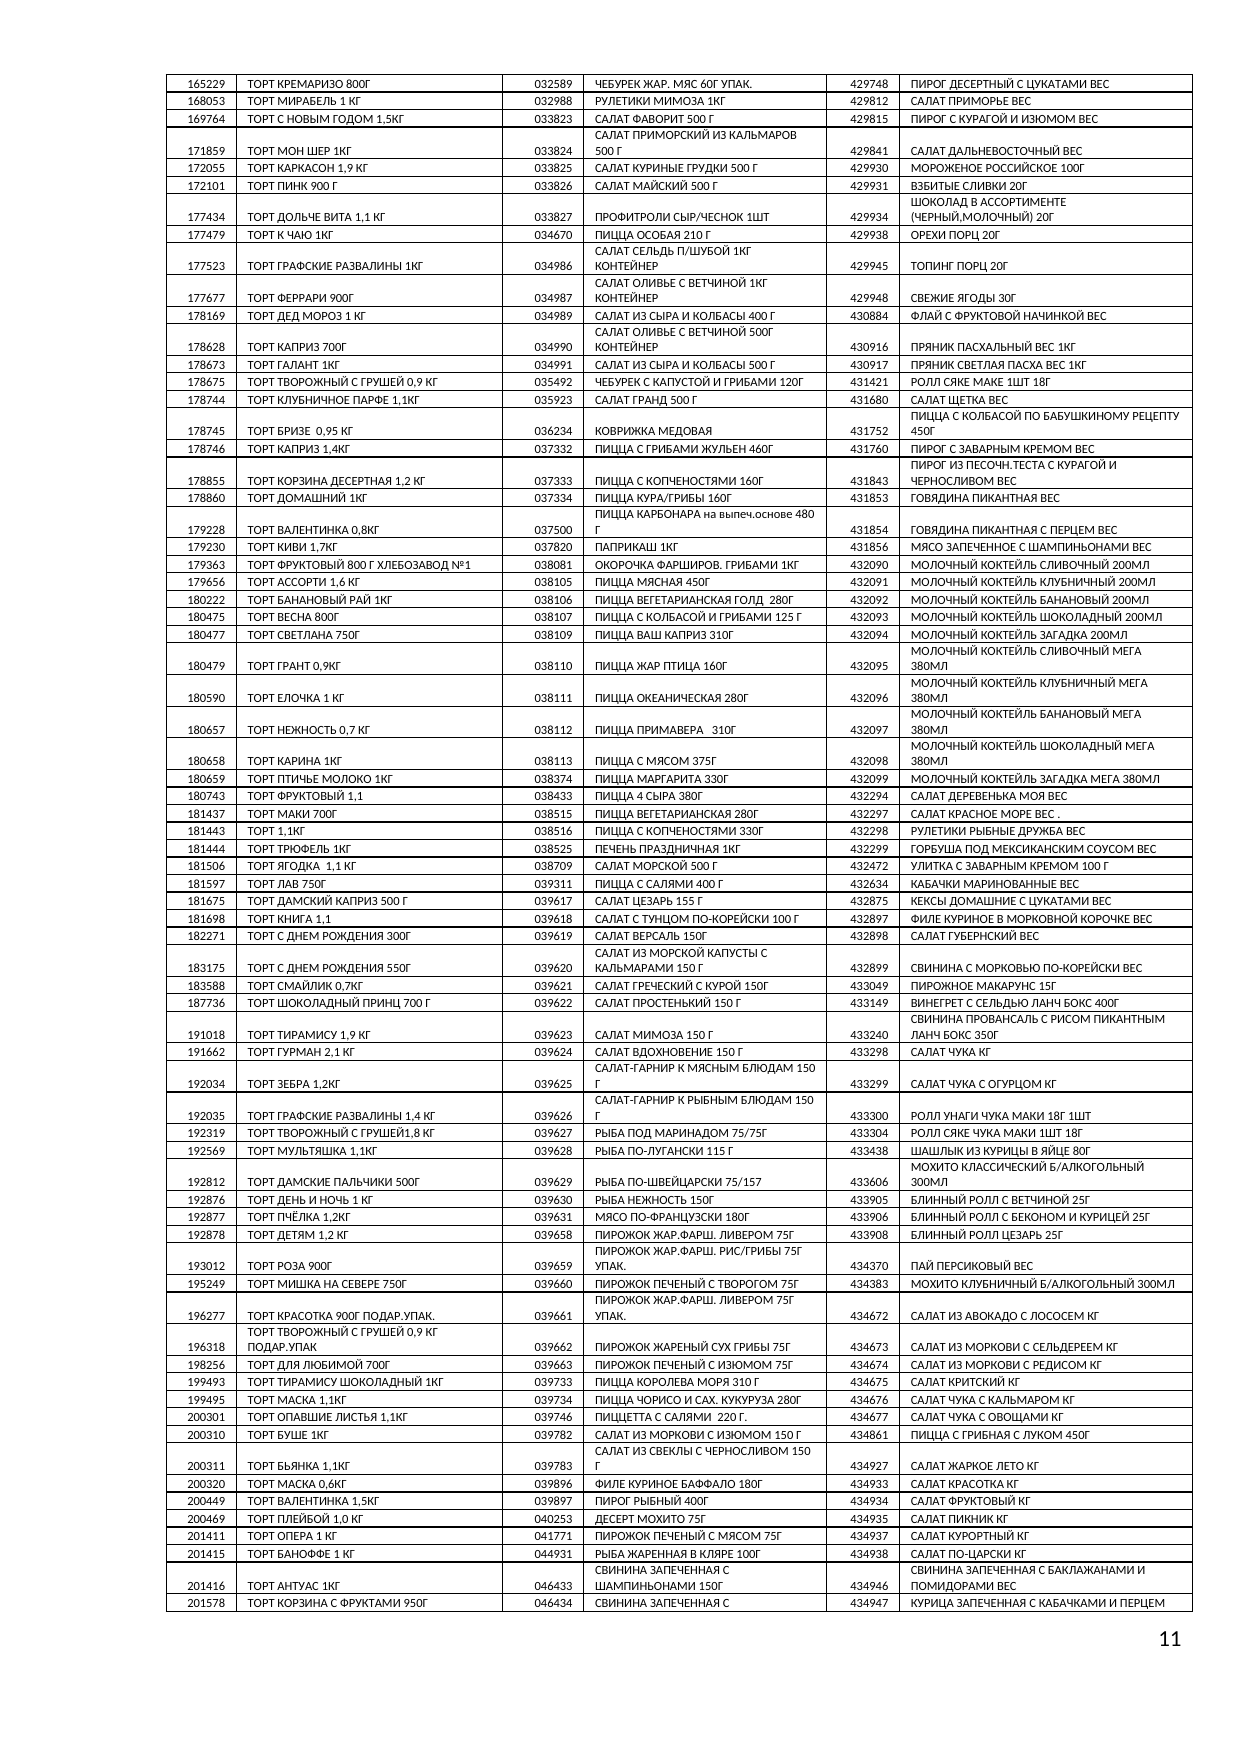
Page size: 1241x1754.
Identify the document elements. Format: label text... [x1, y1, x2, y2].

table_cell 177677 [167, 275, 236, 306]
table_cell 037332 [503, 440, 583, 456]
table_cell 181437 [167, 805, 236, 821]
table_cell 033825 [503, 159, 583, 176]
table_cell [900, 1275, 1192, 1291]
table_cell 432097 [827, 707, 899, 737]
table_cell ПРЯНИК ПАСХАЛЬНЫЙ ВЕС 1КГ [900, 324, 1192, 355]
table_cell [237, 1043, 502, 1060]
table_cell ТОРТ С НОВЫМ ГОДОМ 1,5КГ [237, 110, 502, 126]
table_cell ПИЦЦА КАРБОНАРА на выпеч.основе 480 Г [584, 507, 826, 537]
table_cell ПИЦЦА С ГРИБАМИ ЖУЛЬЕН 460Г [584, 440, 826, 456]
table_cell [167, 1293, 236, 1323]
table_cell 430884 [827, 307, 899, 323]
table_cell САЛАТ ГРАНД 500 Г [584, 391, 826, 407]
table_cell 180658 [167, 738, 236, 769]
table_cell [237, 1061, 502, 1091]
table_cell МОЛОЧНЫЙ КОКТЕЙЛЬ ЗАГАДКА 200МЛ [900, 626, 1192, 642]
table_cell ПИЦЦА ВАШ КАПРИЗ 310Г [584, 626, 826, 642]
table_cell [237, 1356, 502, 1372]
table_cell ТОРТ КАПРИЗ 1,4КГ [237, 440, 502, 456]
table_cell ТОРТ МОН ШЕР 1КГ [237, 128, 502, 158]
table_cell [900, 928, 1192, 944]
table_cell РУЛЕТИКИ МИМОЗА 1КГ [584, 93, 826, 109]
table_cell МОЛОЧНЫЙ КОКТЕЙЛЬ БАНАНОВЫЙ 200МЛ [900, 591, 1192, 607]
table_cell 038525 [503, 840, 583, 856]
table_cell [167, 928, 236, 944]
table_cell ОКОРОЧКА ФАРШИРОВ. ГРИБАМИ 1КГ [584, 556, 826, 572]
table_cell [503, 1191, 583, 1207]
table_cell 179656 [167, 573, 236, 590]
table_cell ТОРТ ДОЛЬЧЕ ВИТА 1,1 КГ [237, 194, 502, 225]
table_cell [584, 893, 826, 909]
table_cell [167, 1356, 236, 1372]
table_cell 429815 [827, 110, 899, 126]
table_cell ТОРТ КОРЗИНА ДЕСЕРТНАЯ 1,2 КГ [237, 458, 502, 488]
table_cell 429748 [827, 75, 899, 91]
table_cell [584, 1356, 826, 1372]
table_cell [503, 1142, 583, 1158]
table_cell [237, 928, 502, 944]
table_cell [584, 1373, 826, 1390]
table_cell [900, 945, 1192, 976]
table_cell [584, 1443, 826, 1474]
table_cell 432090 [827, 556, 899, 572]
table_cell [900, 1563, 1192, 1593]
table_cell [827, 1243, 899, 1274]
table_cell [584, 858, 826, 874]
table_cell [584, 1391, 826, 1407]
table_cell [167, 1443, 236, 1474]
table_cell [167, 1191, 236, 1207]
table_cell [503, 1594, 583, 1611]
table_cell 171859 [167, 128, 236, 158]
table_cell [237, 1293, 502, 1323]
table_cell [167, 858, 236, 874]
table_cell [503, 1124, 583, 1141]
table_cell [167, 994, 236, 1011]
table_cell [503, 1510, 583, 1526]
table_cell 038109 [503, 626, 583, 642]
table_cell 168053 [167, 93, 236, 109]
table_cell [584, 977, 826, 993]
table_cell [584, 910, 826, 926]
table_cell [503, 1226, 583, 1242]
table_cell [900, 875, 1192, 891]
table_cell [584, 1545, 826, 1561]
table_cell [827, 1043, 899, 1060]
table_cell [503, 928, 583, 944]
table_cell ТОРТ МАКИ 700Г [237, 805, 502, 821]
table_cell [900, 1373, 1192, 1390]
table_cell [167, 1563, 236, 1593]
table_cell 035923 [503, 391, 583, 407]
table_cell 035492 [503, 373, 583, 390]
table_cell 034670 [503, 226, 583, 242]
table_cell ПИЦЦА ОСОБАЯ 210 Г [584, 226, 826, 242]
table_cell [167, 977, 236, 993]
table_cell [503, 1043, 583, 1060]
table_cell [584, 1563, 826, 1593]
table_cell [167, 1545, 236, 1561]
table_cell 429930 [827, 159, 899, 176]
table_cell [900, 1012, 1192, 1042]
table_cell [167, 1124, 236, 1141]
table_cell МОЛОЧНЫЙ КОКТЕЙЛЬ БАНАНОВЫЙ МЕГА 380МЛ [900, 707, 1192, 737]
table_cell 033823 [503, 110, 583, 126]
table_cell ПИРОГ ИЗ ПЕСОЧН.ТЕСТА С КУРАГОЙ И ЧЕРНОСЛИВОМ ВЕС [900, 458, 1192, 488]
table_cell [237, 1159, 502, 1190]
table_cell 177523 [167, 243, 236, 274]
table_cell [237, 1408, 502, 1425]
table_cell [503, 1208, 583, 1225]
table_cell ТОРТ ДОМАШНИЙ 1КГ [237, 489, 502, 506]
table_cell 038112 [503, 707, 583, 737]
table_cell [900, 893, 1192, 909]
table_cell ТОРТ ФРУКТОВЫЙ 800 Г ХЛЕБОЗАВОД №1 [237, 556, 502, 572]
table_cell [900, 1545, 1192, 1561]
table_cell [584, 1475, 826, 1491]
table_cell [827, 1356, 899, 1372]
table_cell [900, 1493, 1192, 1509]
table_cell 432294 [827, 788, 899, 804]
table_cell 032589 [503, 75, 583, 91]
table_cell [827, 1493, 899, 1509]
table_cell ТОРТ ГРАНТ 0,9КГ [237, 643, 502, 674]
table_cell ТОРТ КАРКАСОН 1,9 КГ [237, 159, 502, 176]
table_cell ТОРТ ДЕД МОРОЗ 1 КГ [237, 307, 502, 323]
table_cell КОВРИЖКА МЕДОВАЯ [584, 408, 826, 439]
table_cell 431856 [827, 538, 899, 555]
table_cell 432098 [827, 738, 899, 769]
table_cell 178169 [167, 307, 236, 323]
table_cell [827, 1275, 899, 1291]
table_cell 178673 [167, 356, 236, 372]
table_cell 037333 [503, 458, 583, 488]
table_cell 038107 [503, 608, 583, 625]
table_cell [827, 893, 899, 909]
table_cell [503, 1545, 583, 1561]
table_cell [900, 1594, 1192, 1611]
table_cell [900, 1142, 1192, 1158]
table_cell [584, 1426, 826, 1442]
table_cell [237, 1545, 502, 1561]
table_cell САЛАТ ОЛИВЬЕ С ВЕТЧИНОЙ 500Г КОНТЕЙНЕР [584, 324, 826, 355]
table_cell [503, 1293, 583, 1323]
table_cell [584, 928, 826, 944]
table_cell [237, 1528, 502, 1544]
table_cell САЛАТ ЩЕТКА ВЕС [900, 391, 1192, 407]
table_cell ВЗБИТЫЕ СЛИВКИ 20Г [900, 177, 1192, 193]
table_cell 178628 [167, 324, 236, 355]
table_cell ПРЯНИК СВЕТЛАЯ ПАСХА ВЕС 1КГ [900, 356, 1192, 372]
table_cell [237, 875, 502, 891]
table_cell ТОРТ ЕЛОЧКА 1 КГ [237, 675, 502, 706]
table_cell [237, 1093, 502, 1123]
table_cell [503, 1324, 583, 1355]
table_cell ТОРТ КЛУБНИЧНОЕ ПАРФЕ 1,1КГ [237, 391, 502, 407]
table_cell 179228 [167, 507, 236, 537]
table_cell 180477 [167, 626, 236, 642]
table_cell 036234 [503, 408, 583, 439]
table_cell 037820 [503, 538, 583, 555]
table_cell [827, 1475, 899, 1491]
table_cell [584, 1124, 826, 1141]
table_cell ТОРТ ГАЛАНТ 1КГ [237, 356, 502, 372]
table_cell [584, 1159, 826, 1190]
table_cell 172055 [167, 159, 236, 176]
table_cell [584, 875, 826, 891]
table_cell 432091 [827, 573, 899, 590]
table_cell ГОВЯДИНА ПИКАНТНАЯ ВЕС [900, 489, 1192, 506]
table_cell ТОРТ НЕЖНОСТЬ 0,7 КГ [237, 707, 502, 737]
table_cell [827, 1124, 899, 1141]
table_cell 432095 [827, 643, 899, 674]
table_cell 178745 [167, 408, 236, 439]
table_cell ГОВЯДИНА ПИКАНТНАЯ С ПЕРЦЕМ ВЕС [900, 507, 1192, 537]
table_cell 429931 [827, 177, 899, 193]
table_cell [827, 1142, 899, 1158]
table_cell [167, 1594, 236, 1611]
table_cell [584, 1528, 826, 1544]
table_cell ТОРТ К ЧАЮ 1КГ [237, 226, 502, 242]
table_cell ПИЦЦА 4 СЫРА 380Г [584, 788, 826, 804]
table_cell 038111 [503, 675, 583, 706]
table_cell ТОРТ ТВОРОЖНЫЙ С ГРУШЕЙ 0,9 КГ [237, 373, 502, 390]
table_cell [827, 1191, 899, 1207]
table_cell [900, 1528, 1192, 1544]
table_cell 429934 [827, 194, 899, 225]
table_cell ПАПРИКАШ 1КГ [584, 538, 826, 555]
table_cell 178675 [167, 373, 236, 390]
table_cell САЛАТ МАЙСКИЙ 500 Г [584, 177, 826, 193]
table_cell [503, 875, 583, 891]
table_cell ПИЦЦА ВЕГЕТАРИАНСКАЯ 280Г [584, 805, 826, 821]
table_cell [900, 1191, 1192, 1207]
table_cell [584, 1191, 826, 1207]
table_cell 180479 [167, 643, 236, 674]
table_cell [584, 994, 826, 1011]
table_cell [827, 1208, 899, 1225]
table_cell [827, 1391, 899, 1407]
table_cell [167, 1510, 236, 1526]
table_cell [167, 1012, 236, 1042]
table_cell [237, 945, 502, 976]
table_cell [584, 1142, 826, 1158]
table_cell 181444 [167, 840, 236, 856]
table_cell МЯСО ЗАПЕЧЕННОЕ С ШАМПИНЬОНАМИ ВЕС [900, 538, 1192, 555]
table_cell ТОРТ СВЕТЛАНА 750Г [237, 626, 502, 642]
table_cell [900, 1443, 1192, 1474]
table_cell ТОРТ ПИНК 900 Г [237, 177, 502, 193]
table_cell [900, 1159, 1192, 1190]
table_cell 432096 [827, 675, 899, 706]
table_cell 430917 [827, 356, 899, 372]
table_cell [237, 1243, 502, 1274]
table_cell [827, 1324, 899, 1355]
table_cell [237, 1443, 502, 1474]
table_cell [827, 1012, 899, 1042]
table_cell 178746 [167, 440, 236, 456]
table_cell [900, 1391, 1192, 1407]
table_cell РУЛЕТИКИ РЫБНЫЕ ДРУЖБА ВЕС [900, 823, 1192, 839]
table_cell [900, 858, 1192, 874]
table_cell ФЛАЙ С ФРУКТОВОЙ НАЧИНКОЙ ВЕС [900, 307, 1192, 323]
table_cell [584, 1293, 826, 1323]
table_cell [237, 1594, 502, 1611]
table_cell ТОРТ ВЕСНА 800Г [237, 608, 502, 625]
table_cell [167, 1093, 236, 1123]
table_cell ТОРТ ВАЛЕНТИНКА 0,8КГ [237, 507, 502, 537]
table_cell 032988 [503, 93, 583, 109]
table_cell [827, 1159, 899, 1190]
table_cell 180657 [167, 707, 236, 737]
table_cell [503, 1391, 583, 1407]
table_cell 432093 [827, 608, 899, 625]
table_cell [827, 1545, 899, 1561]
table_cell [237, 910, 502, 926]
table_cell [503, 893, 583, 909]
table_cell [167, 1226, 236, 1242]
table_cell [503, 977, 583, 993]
table_cell 038516 [503, 823, 583, 839]
table_cell ПИРОГ ДЕСЕРТНЫЙ С ЦУКАТАМИ ВЕС [900, 75, 1192, 91]
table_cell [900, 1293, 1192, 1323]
table_cell ЧЕБУРЕК ЖАР. МЯС 60Г УПАК. [584, 75, 826, 91]
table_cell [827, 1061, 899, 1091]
table_cell ПИЦЦА МАРГАРИТА 330Г [584, 770, 826, 786]
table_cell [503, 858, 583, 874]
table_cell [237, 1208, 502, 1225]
table_cell ПИЦЦА С КОПЧЕНОСТЯМИ 330Г [584, 823, 826, 839]
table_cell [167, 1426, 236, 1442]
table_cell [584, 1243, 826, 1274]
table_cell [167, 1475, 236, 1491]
table_cell ШОКОЛАД В АССОРТИМЕНТЕ (ЧЕРНЫЙ,МОЛОЧНЫЙ) 20Г [900, 194, 1192, 225]
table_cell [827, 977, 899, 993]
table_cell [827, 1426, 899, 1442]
table_cell 180659 [167, 770, 236, 786]
table_cell ПИЦЦА С КОПЧЕНОСТЯМИ 160Г [584, 458, 826, 488]
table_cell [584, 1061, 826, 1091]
table_cell ПИЦЦА С МЯСОМ 375Г [584, 738, 826, 769]
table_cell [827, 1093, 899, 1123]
table_cell 034991 [503, 356, 583, 372]
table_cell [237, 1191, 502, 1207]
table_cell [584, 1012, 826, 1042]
table_cell 431853 [827, 489, 899, 506]
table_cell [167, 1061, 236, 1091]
table_cell 177479 [167, 226, 236, 242]
table_cell ТОРТ ФРУКТОВЫЙ 1,1 [237, 788, 502, 804]
table_cell САЛАТ СЕЛЬДЬ П/ШУБОЙ 1КГ КОНТЕЙНЕР [584, 243, 826, 274]
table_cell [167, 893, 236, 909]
table_cell 033827 [503, 194, 583, 225]
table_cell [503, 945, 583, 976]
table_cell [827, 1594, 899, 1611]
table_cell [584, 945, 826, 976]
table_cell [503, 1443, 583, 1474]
table_cell 165229 [167, 75, 236, 91]
table_cell ПИЦЦА ВЕГЕТАРИАНСКАЯ ГОЛД 280Г [584, 591, 826, 607]
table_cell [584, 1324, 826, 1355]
table_cell САЛАТ ОЛИВЬЕ С ВЕТЧИНОЙ 1КГ КОНТЕЙНЕР [584, 275, 826, 306]
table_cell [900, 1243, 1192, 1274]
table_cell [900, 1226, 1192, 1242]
table_cell СВЕЖИЕ ЯГОДЫ 30Г [900, 275, 1192, 306]
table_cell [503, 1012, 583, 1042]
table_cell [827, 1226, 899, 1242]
table_cell 038105 [503, 573, 583, 590]
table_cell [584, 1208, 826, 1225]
table_cell 429945 [827, 243, 899, 274]
table_cell ТОРТ КАРИНА 1КГ [237, 738, 502, 769]
table_cell ТОРТ БАНАНОВЫЙ РАЙ 1КГ [237, 591, 502, 607]
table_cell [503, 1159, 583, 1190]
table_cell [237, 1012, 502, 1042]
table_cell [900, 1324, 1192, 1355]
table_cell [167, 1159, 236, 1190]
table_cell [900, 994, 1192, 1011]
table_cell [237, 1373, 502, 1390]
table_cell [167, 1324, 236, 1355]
table_cell ПИЦЦА ПРИМАВЕРА 310Г [584, 707, 826, 737]
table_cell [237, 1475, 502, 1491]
table_cell ПИРОГ С ЗАВАРНЫМ КРЕМОМ ВЕС [900, 440, 1192, 456]
table_cell САЛАТ КРАСНОЕ МОРЕ ВЕС . [900, 805, 1192, 821]
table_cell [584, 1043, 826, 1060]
table_cell 429938 [827, 226, 899, 242]
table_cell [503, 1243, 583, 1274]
table_cell 034987 [503, 275, 583, 306]
table_cell САЛАТ ПРИМОРСКИЙ ИЗ КАЛЬМАРОВ 500 Г [584, 128, 826, 158]
table_cell 432099 [827, 770, 899, 786]
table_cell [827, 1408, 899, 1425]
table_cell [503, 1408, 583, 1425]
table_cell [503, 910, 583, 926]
table_cell МОРОЖЕНОЕ РОССИЙСКОЕ 100Г [900, 159, 1192, 176]
table_cell ПИЦЦА ОКЕАНИЧЕСКАЯ 280Г [584, 675, 826, 706]
table_cell 429948 [827, 275, 899, 306]
table_cell ТОРТ КАПРИЗ 700Г [237, 324, 502, 355]
table_cell 431854 [827, 507, 899, 537]
table_cell 169764 [167, 110, 236, 126]
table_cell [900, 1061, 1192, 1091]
table_cell 037500 [503, 507, 583, 537]
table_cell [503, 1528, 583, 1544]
table_cell ГОРБУША ПОД МЕКСИКАНСКИМ СОУСОМ ВЕС [900, 840, 1192, 856]
table_cell 178860 [167, 489, 236, 506]
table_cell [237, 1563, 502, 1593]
table_cell ТОПИНГ ПОРЦ 20Г [900, 243, 1192, 274]
table_cell ТОРТ ПТИЧЬЕ МОЛОКО 1КГ [237, 770, 502, 786]
table_cell МОЛОЧНЫЙ КОКТЕЙЛЬ ЗАГАДКА МЕГА 380МЛ [900, 770, 1192, 786]
table_cell МОЛОЧНЫЙ КОКТЕЙЛЬ КЛУБНИЧНЫЙ 200МЛ [900, 573, 1192, 590]
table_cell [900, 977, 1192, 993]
table_cell 432297 [827, 805, 899, 821]
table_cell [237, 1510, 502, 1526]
table_cell МОЛОЧНЫЙ КОКТЕЙЛЬ ШОКОЛАДНЫЙ МЕГА 380МЛ [900, 738, 1192, 769]
table_cell ПИЦЦА С КОЛБАСОЙ ПО БАБУШКИНОМУ РЕЦЕПТУ 450Г [900, 408, 1192, 439]
table_cell ТОРТ 1,1КГ [237, 823, 502, 839]
table_cell ПЕЧЕНЬ ПРАЗДНИЧНАЯ 1КГ [584, 840, 826, 856]
table_cell 432299 [827, 840, 899, 856]
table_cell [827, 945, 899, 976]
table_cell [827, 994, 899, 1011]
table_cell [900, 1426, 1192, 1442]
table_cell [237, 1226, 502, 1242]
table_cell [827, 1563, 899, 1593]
table_cell ТОРТ ТРЮФЕЛЬ 1КГ [237, 840, 502, 856]
table_cell ТОРТ ФЕРРАРИ 900Г [237, 275, 502, 306]
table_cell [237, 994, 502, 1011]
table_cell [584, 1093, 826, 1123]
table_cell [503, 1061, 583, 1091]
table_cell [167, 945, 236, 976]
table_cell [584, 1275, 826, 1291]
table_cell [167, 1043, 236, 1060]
table_cell ТОРТ КРЕМАРИЗО 800Г [237, 75, 502, 91]
table_cell 429812 [827, 93, 899, 109]
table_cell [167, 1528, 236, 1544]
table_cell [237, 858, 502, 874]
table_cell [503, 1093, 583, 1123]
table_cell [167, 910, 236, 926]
table_cell 034990 [503, 324, 583, 355]
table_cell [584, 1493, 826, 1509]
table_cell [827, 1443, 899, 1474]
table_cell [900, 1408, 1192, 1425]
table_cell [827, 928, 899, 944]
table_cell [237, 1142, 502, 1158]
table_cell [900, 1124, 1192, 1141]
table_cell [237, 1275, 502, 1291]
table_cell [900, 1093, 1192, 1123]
table_cell 180590 [167, 675, 236, 706]
table_cell 180222 [167, 591, 236, 607]
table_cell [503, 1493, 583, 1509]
table_cell 038081 [503, 556, 583, 572]
table_cell 431680 [827, 391, 899, 407]
table_cell 431843 [827, 458, 899, 488]
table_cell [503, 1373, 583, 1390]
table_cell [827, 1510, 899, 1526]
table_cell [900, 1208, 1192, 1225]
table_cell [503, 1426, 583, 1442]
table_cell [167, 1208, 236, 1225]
table_cell 034986 [503, 243, 583, 274]
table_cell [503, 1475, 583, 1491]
table_cell 429841 [827, 128, 899, 158]
table_cell 178744 [167, 391, 236, 407]
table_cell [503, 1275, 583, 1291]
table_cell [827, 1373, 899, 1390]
table_cell 181443 [167, 823, 236, 839]
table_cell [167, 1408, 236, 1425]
table_cell ТОРТ ГРАФСКИЕ РАЗВАЛИНЫ 1КГ [237, 243, 502, 274]
table_cell ПРОФИТРОЛИ СЫР/ЧЕСНОК 1ШТ [584, 194, 826, 225]
table_cell ТОРТ МИРАБЕЛЬ 1 КГ [237, 93, 502, 109]
table_cell САЛАТ ПРИМОРЬЕ ВЕС [900, 93, 1192, 109]
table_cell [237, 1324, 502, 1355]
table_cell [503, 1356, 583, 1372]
table_cell 038433 [503, 788, 583, 804]
table_cell 430916 [827, 324, 899, 355]
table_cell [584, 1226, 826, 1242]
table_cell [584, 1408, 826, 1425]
table_cell САЛАТ ИЗ СЫРА И КОЛБАСЫ 500 Г [584, 356, 826, 372]
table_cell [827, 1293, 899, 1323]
table_cell 432094 [827, 626, 899, 642]
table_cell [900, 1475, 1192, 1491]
table_cell САЛАТ ДАЛЬНЕВОСТОЧНЫЙ ВЕС [900, 128, 1192, 158]
table_cell РОЛЛ СЯКЕ МАКЕ 1ШТ 18Г [900, 373, 1192, 390]
table_cell 038106 [503, 591, 583, 607]
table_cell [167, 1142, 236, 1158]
table_cell 180743 [167, 788, 236, 804]
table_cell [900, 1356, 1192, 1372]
table_cell 034989 [503, 307, 583, 323]
table_cell ПИРОГ С КУРАГОЙ И ИЗЮМОМ ВЕС [900, 110, 1192, 126]
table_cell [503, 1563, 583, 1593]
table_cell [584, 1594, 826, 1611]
table_cell САЛАТ КУРИНЫЕ ГРУДКИ 500 Г [584, 159, 826, 176]
table_cell САЛАТ ДЕРЕВЕНЬКА МОЯ ВЕС [900, 788, 1192, 804]
table_cell ЧЕБУРЕК С КАПУСТОЙ И ГРИБАМИ 120Г [584, 373, 826, 390]
table_cell ПИЦЦА ЖАР ПТИЦА 160Г [584, 643, 826, 674]
table_cell 038110 [503, 643, 583, 674]
table_cell 432298 [827, 823, 899, 839]
table_cell САЛАТ ФАВОРИТ 500 Г [584, 110, 826, 126]
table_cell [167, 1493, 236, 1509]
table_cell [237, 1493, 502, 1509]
table_cell 180475 [167, 608, 236, 625]
table_cell ТОРТ КИВИ 1,7КГ [237, 538, 502, 555]
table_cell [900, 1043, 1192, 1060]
table_cell 177434 [167, 194, 236, 225]
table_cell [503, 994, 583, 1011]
table_cell ПИЦЦА С КОЛБАСОЙ И ГРИБАМИ 125 Г [584, 608, 826, 625]
table_cell 179363 [167, 556, 236, 572]
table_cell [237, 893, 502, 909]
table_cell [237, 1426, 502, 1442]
table_cell 431752 [827, 408, 899, 439]
table_cell 033826 [503, 177, 583, 193]
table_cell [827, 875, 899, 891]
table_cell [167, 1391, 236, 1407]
table_cell 038113 [503, 738, 583, 769]
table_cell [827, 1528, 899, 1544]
table_cell 038374 [503, 770, 583, 786]
table_cell 172101 [167, 177, 236, 193]
table_cell ПИЦЦА МЯСНАЯ 450Г [584, 573, 826, 590]
table_cell ТОРТ АССОРТИ 1,6 КГ [237, 573, 502, 590]
table_cell МОЛОЧНЫЙ КОКТЕЙЛЬ СЛИВОЧНЫЙ 200МЛ [900, 556, 1192, 572]
table_cell САЛАТ ИЗ СЫРА И КОЛБАСЫ 400 Г [584, 307, 826, 323]
table_cell 179230 [167, 538, 236, 555]
table_cell 432092 [827, 591, 899, 607]
table_cell ОРЕХИ ПОРЦ 20Г [900, 226, 1192, 242]
table_cell 178855 [167, 458, 236, 488]
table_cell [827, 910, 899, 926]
table_cell ТОРТ БРИЗЕ 0,95 КГ [237, 408, 502, 439]
table_cell 037334 [503, 489, 583, 506]
table_cell ПИЦЦА КУРА/ГРИБЫ 160Г [584, 489, 826, 506]
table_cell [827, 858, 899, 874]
table_cell 038515 [503, 805, 583, 821]
table_cell МОЛОЧНЫЙ КОКТЕЙЛЬ СЛИВОЧНЫЙ МЕГА 380МЛ [900, 643, 1192, 674]
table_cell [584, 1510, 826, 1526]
table_cell 033824 [503, 128, 583, 158]
table_cell МОЛОЧНЫЙ КОКТЕЙЛЬ КЛУБНИЧНЫЙ МЕГА 380МЛ [900, 675, 1192, 706]
table_cell 431421 [827, 373, 899, 390]
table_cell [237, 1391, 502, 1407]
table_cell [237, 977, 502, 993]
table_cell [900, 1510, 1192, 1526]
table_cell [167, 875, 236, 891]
table_cell МОЛОЧНЫЙ КОКТЕЙЛЬ ШОКОЛАДНЫЙ 200МЛ [900, 608, 1192, 625]
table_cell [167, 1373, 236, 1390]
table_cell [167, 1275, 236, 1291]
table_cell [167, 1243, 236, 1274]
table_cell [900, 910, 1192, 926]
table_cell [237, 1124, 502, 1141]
table_cell 431760 [827, 440, 899, 456]
